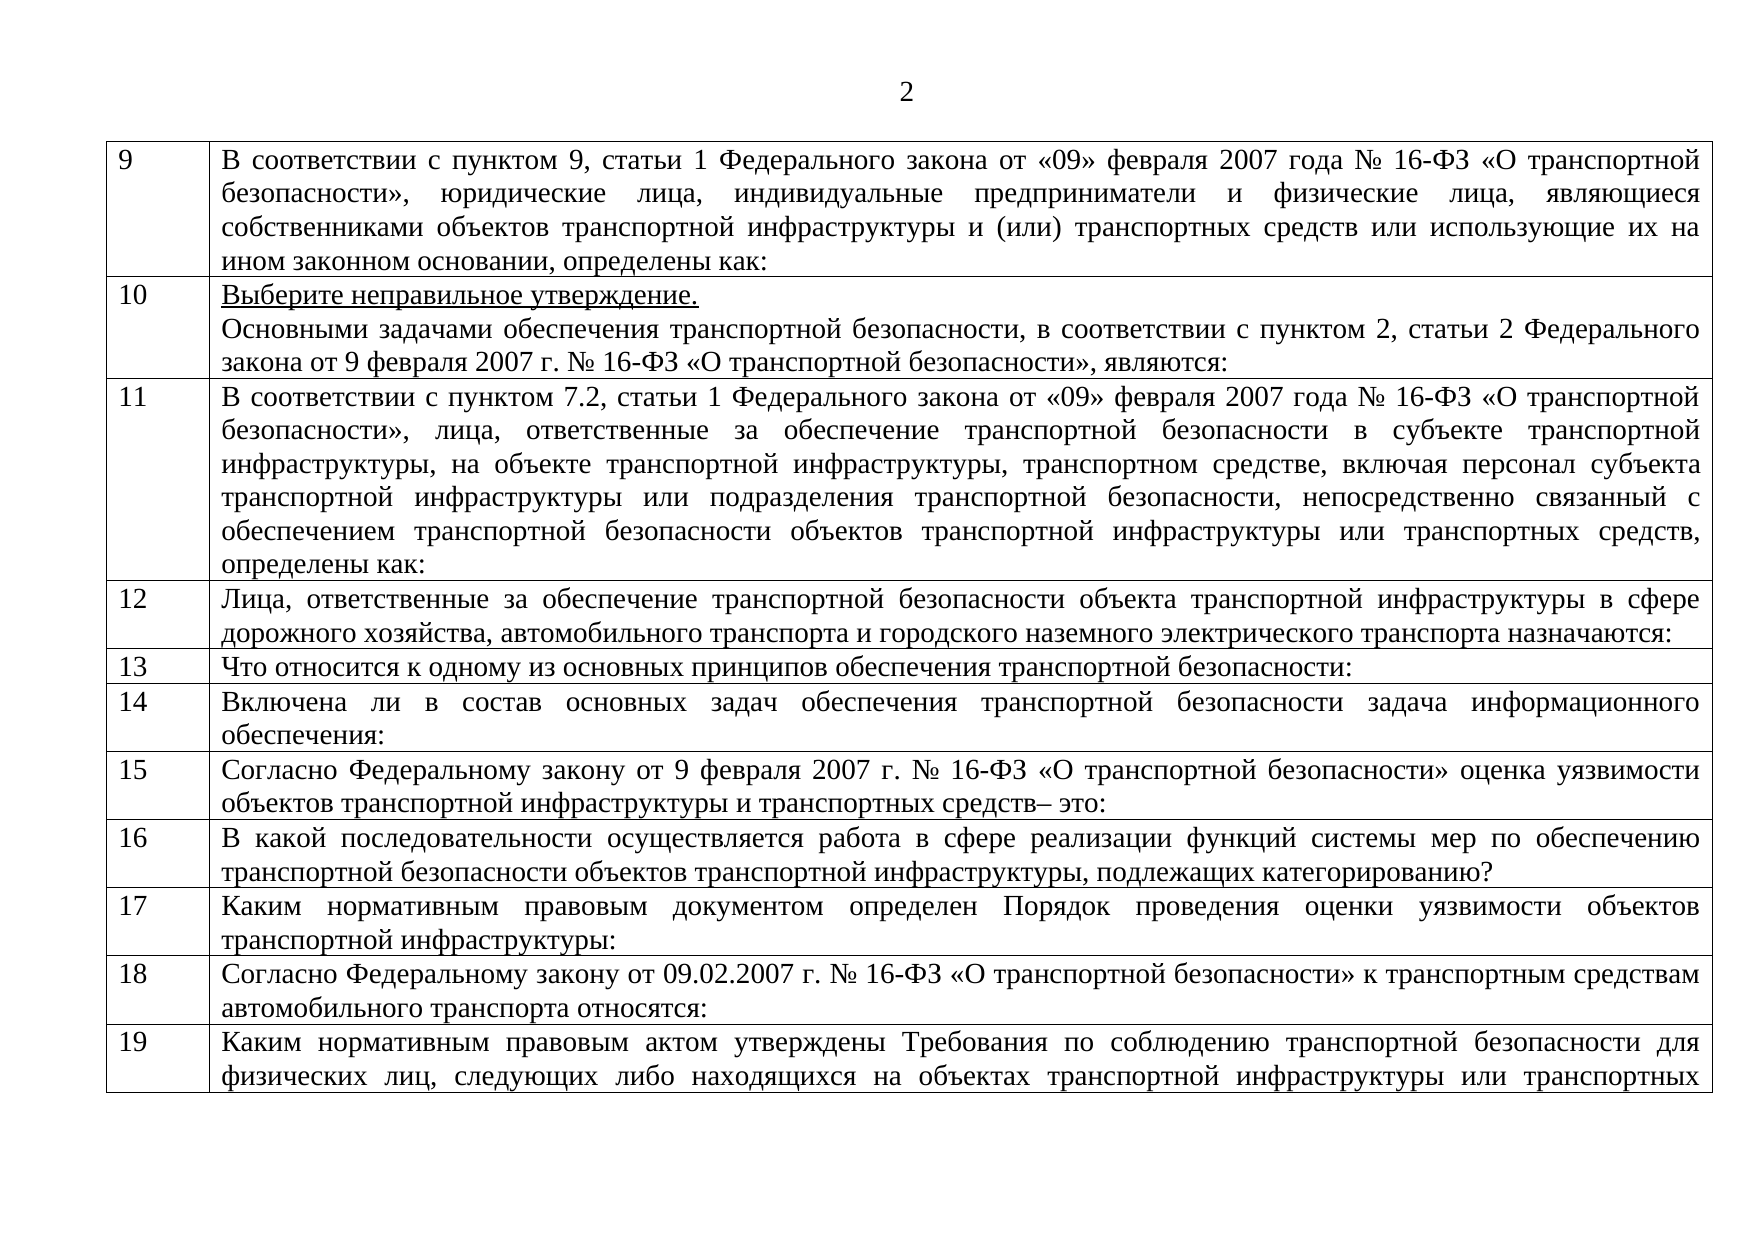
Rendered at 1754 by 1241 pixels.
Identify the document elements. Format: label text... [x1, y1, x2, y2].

table_cell Лица, ответственные за обеспечение транспортной безопасности объекта транспортной инфраструктуры в сфере дорожного хозяйства, автомобильного транспорта и городского наземного электрического транспорта назначаются: [210, 581, 1712, 648]
table_cell Согласно Федеральному закону от 9 февраля 2007 г. № 16-ФЗ «О транспортной безопасности» оценка уязвимости объектов транспортной инфраструктуры и транспортных средств– это: [210, 752, 1712, 819]
table_cell В какой последовательности осуществляется работа в сфере реализации функций системы мер по обеспечению транспортной безопасности объектов транспортной инфраструктуры, подлежащих категорированию? [210, 820, 1712, 887]
table_cell 19 [107, 1025, 209, 1092]
table_cell Каким нормативным правовым документом определен Порядок проведения оценки уязвимости объектов транспортной инфраструктуры: [210, 888, 1712, 955]
table_cell 16 [107, 820, 209, 887]
table_cell 12 [107, 581, 209, 648]
table_cell Что относится к одному из основных принципов обеспечения транспортной безопасности: [210, 649, 1712, 683]
table_cell Выберите неправильное утверждение. Основными задачами обеспечения транспортной безопасности, в соответствии с пунктом 2, статьи 2 Федерального закона от 9 февраля 2007 г. № 16-ФЗ «О транспортной безопасности», являются: [210, 277, 1712, 378]
table_cell 14 [107, 684, 209, 751]
table_cell 18 [107, 956, 209, 1023]
table_cell 13 [107, 649, 209, 683]
table_cell 15 [107, 752, 209, 819]
table_cell 10 [107, 277, 209, 378]
table_cell В соответствии с пунктом 7.2, статьи 1 Федерального закона от «09» февраля 2007 года № 16-ФЗ «О транспортной безопасности», лица, ответственные за обеспечение транспортной безопасности в субъекте транспортной инфраструктуры, на объекте транспортной инфраструктуры, транспортном средстве, включая персонал субъекта транспортной инфраструктуры или подразделения транспортной безопасности, непосредственно связанный с обеспечением транспортной безопасности объектов транспортной инфраструктуры или транспортных средств, определены как: [210, 379, 1712, 580]
table_cell 9 [107, 142, 209, 276]
table_cell Включена ли в состав основных задач обеспечения транспортной безопасности задача информационного обеспечения: [210, 684, 1712, 751]
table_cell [210, 1025, 1712, 1092]
table_cell 11 [107, 379, 209, 580]
table_cell Согласно Федеральному закону от 09.02.2007 г. № 16-ФЗ «О транспортной безопасности» к транспортным средствам автомобильного транспорта относятся: [210, 956, 1712, 1023]
table_cell В соответствии с пунктом 9, статьи 1 Федерального закона от «09» февраля 2007 года № 16-ФЗ «О транспортной безопасности», юридические лица, индивидуальные предприниматели и физические лица, являющиеся собственниками объектов транспортной инфраструктуры и (или) транспортных средств или использующие их на ином законном основании, определены как: [210, 142, 1712, 276]
table_cell 17 [107, 888, 209, 955]
